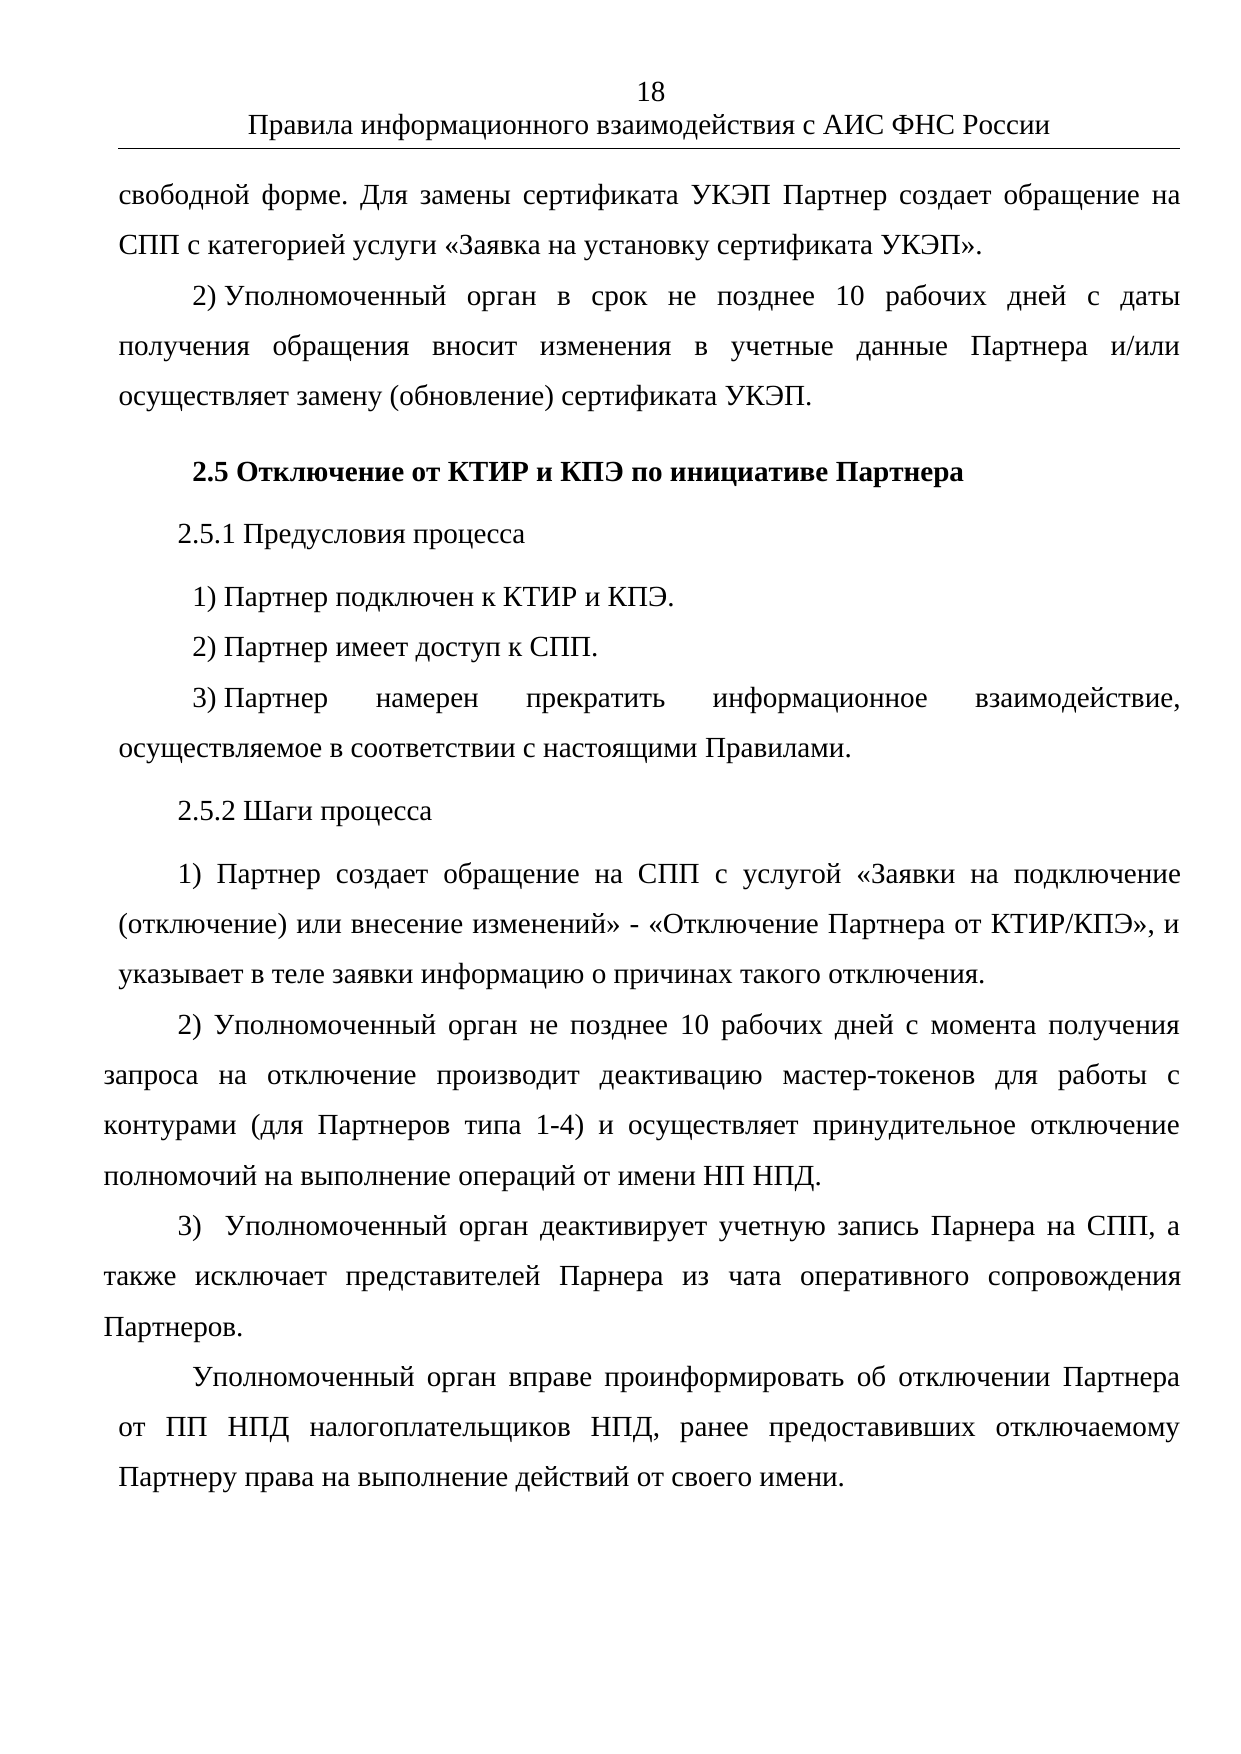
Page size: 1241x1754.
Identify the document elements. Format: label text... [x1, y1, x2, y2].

list 2) Уполномоченный орган не позднее 10 рабочих дней с момента получения запроса на отключение производит деактивацию мастер-токенов для работы с контурами (для Партнеров типа 1-4) и осуществляет принудительное отключение полномочий на выполнение операций от имени НП НПД. [103, 1007, 1181, 1191]
list Уполномоченный орган в срок не позднее 10 рабочих дней с даты получения обращения вносит изменения в учетные данные Партнера и/или осуществляет замену (обновление) сертификата УКЭП. [118, 278, 1181, 412]
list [118, 177, 1181, 261]
text Партнер намерен прекратить информационное взаимодействие, осуществляемое в соответствии с настоящими Правилами. [118, 680, 1181, 764]
subtitle Отключение от КТИР и КПЭ по инициативе Партнера [118, 454, 1181, 487]
list Уполномоченный орган вправе проинформировать об отключении Партнера от ПП НПД налогоплательщиков НПД, ранее предоставивших отключаемому Партнеру права на выполнение действий от своего имени. [118, 1359, 1181, 1493]
list 1) Партнер создает обращение на СПП с услугой «Заявки на подключение (отключение) или внесение изменений» - «Отключение Партнера от КТИР/КПЭ», и указывает в теле заявки информацию о причинах такого отключения. [118, 856, 1181, 990]
subtitle Шаги процесса [103, 793, 1181, 827]
list Партнер имеет доступ к СПП. [118, 629, 1181, 663]
subtitle Предусловия процесса [103, 516, 1181, 550]
list 3) Уполномоченный орган деактивирует учетную запись Парнера на СПП, а также исключает представителей Парнера из чата оперативного сопровождения Партнеров. [103, 1208, 1181, 1342]
list Партнер подключен к КТИР и КПЭ. [118, 579, 1181, 613]
